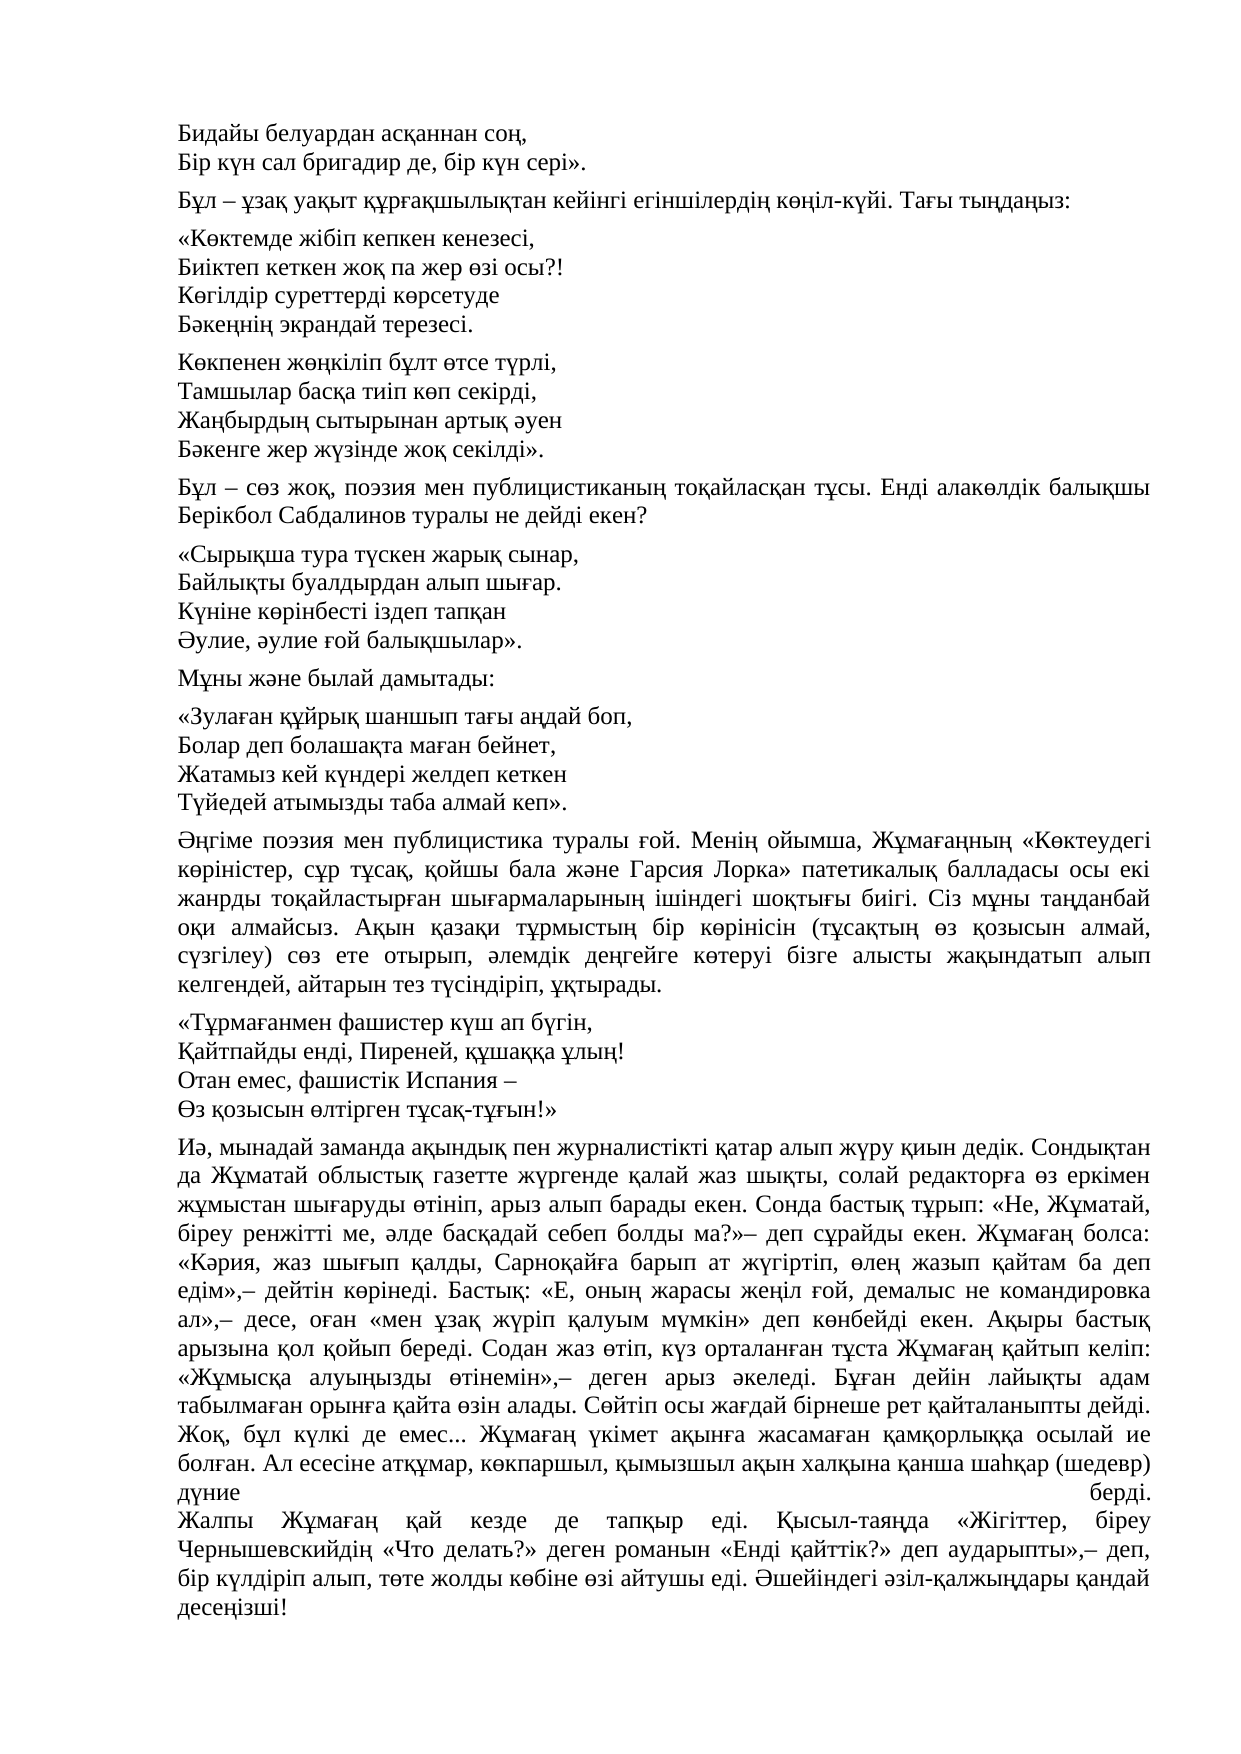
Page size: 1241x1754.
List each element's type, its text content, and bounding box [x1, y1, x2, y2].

text «Сырықша тура түскен жарық сынар, Байлықты буалдырдан алып шығар. Күніне көрінбесті іздеп тапқан Әулие, әулие ғой балықшылар». [177, 539, 1152, 654]
text Әңгіме поэзия мен публицистика туралы ғой. Менің ойымша, Жұмағаңның «Көктеудегі көріністер, сұр тұсақ, қойшы бала және Гарсия Лорка» патетикалық балладасы осы екі жанрды тоқайластырған шығармаларының ішіндегі шоқтығы биігі. Сіз мұны таңданбай оқи алмайсыз. Ақын қазақи тұрмыстың бір көрінісін (тұсақтың өз қозысын алмай, сүзгілеу) сөз ете отырып, әлемдік деңгейге көтеруі бізге алысты жақындатып алып келгендей, айтарын тез түсіндіріп, ұқтырады. [177, 826, 1152, 998]
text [177, 1132, 1152, 1621]
text «Тұрмағанмен фашистер күш ап бүгін, Қайтпайды енді, Пиреней, құшаққа ұлың! Отан емес, фашистік Испания – Өз қозысын өлтірген тұсақ-тұғын!» [177, 1007, 1152, 1122]
text Бұл – ұзақ уақыт құрғақшылықтан кейінгі егіншілердің көңіл-күйі. Тағы тыңдаңыз: [177, 185, 1152, 214]
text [177, 118, 1152, 176]
text «Зулаған құйрық шаншып тағы аңдай боп, Болар деп болашақта маған бейнет, Жатамыз кей күндері желдеп кеткен Түйедей атымызды таба алмай кеп». [177, 701, 1152, 816]
text Бұл – сөз жоқ, поэзия мен публицистиканың тоқайласқан тұсы. Енді алакөлдік балықшы Берікбол Сабдалинов туралы не дейді екен? [177, 472, 1152, 529]
text Мұны және былай дамытады: [177, 663, 1152, 692]
text «Көктемде жібіп кепкен кенезесі, Биіктеп кеткен жоқ па жер өзі осы?! Көгілдір суреттерді көрсетуде Бәкеңнің экрандай терезесі. [177, 223, 1152, 338]
text Көкпенен жөңкіліп бұлт өтсе түрлі, Тамшылар басқа тиіп көп секірді, Жаңбырдың сытырынан артық әуен Бәкенге жер жүзінде жоқ секілді». [177, 347, 1152, 462]
